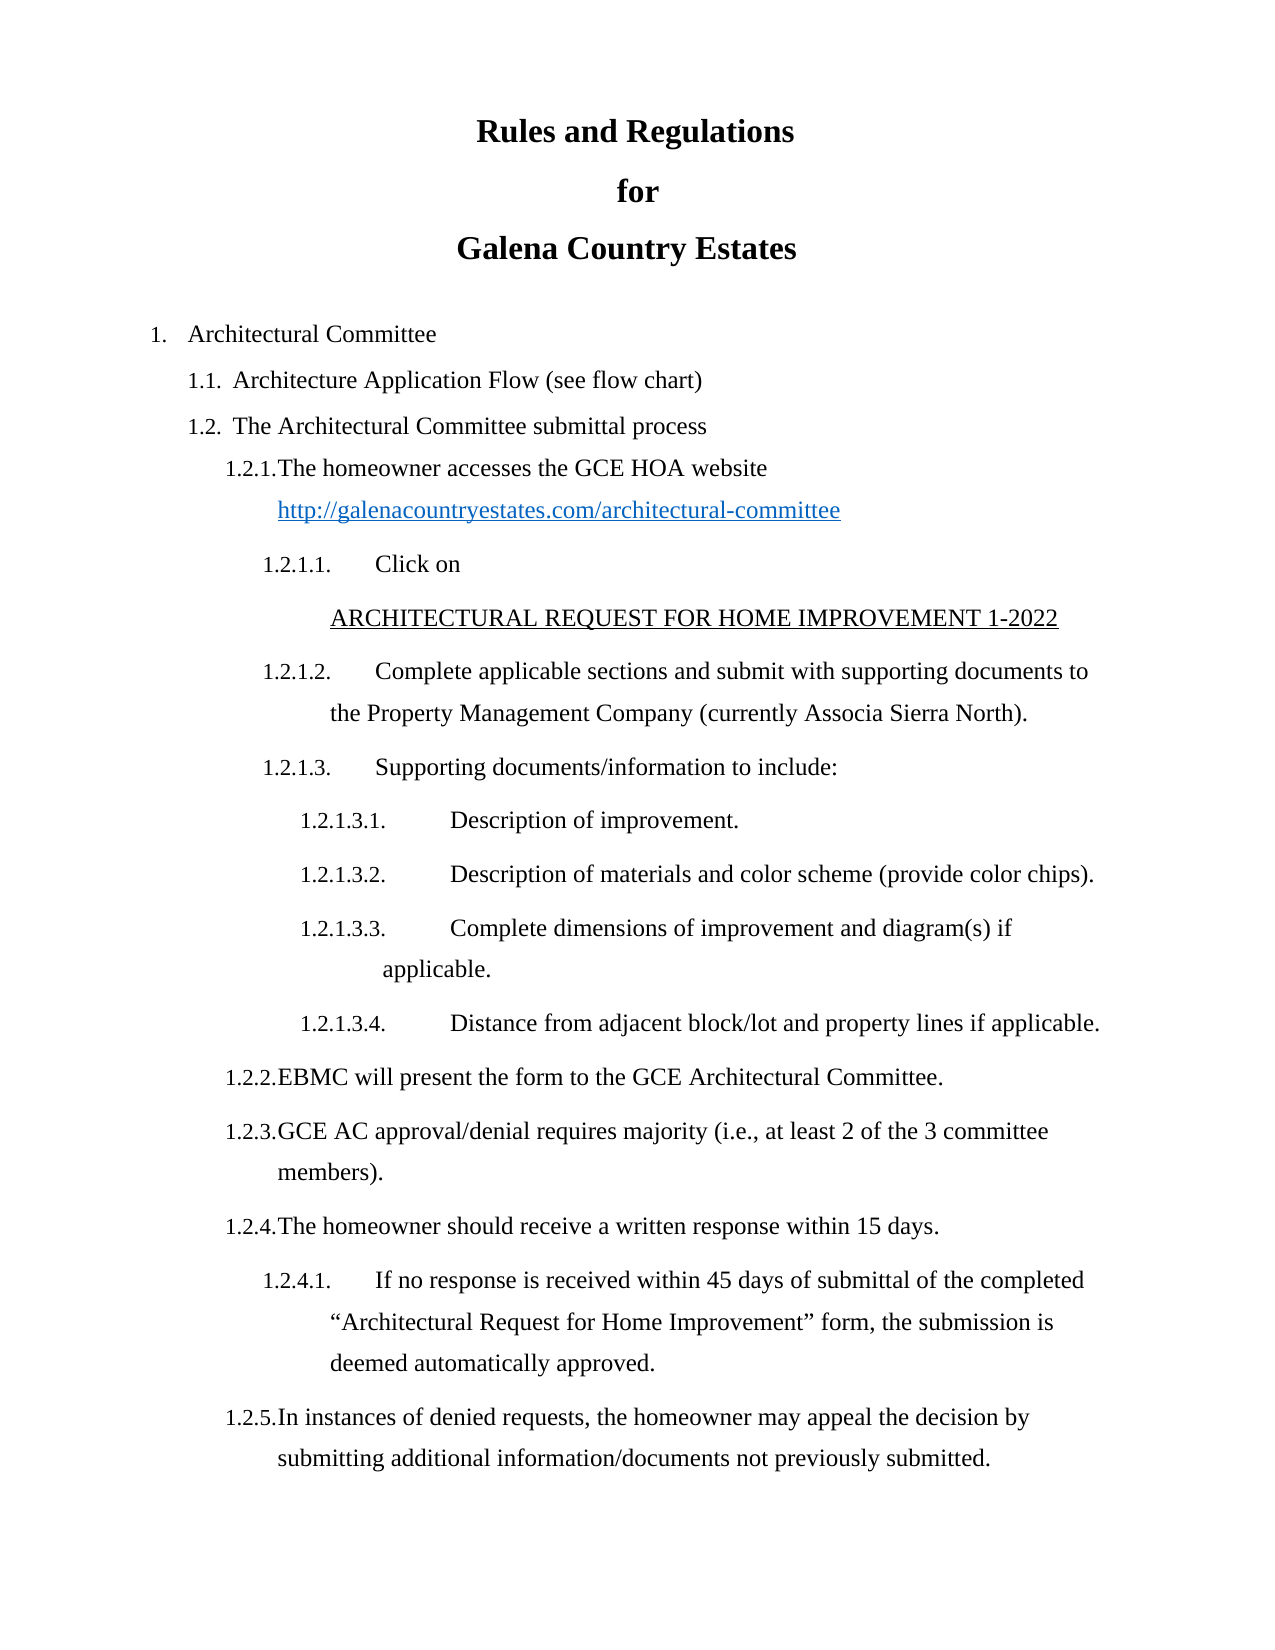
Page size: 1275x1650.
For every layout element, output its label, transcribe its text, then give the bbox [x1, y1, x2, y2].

text Rules and Regulations [149, 112, 1122, 150]
list Architectural Committee [150, 319, 1122, 348]
list If no response is received within 45 days of submittal of the completed “Architectural Request for Home Improvement” form, the submission is deemed automatically approved. [262, 1265, 1122, 1377]
list Supporting documents/information to include: [262, 752, 1122, 780]
list EBMC will present the form to the GCE Architectural Committee. [225, 1062, 1122, 1091]
list Complete dimensions of improvement and diagram(s) if applicable. [300, 913, 1122, 983]
list Complete applicable sections and submit with supporting documents to the Property Management Company (currently Associa Sierra North). [262, 656, 1122, 727]
text Galena Country Estates [456, 229, 1122, 267]
list Architecture Application Flow (see flow chart) [187, 365, 1122, 394]
list Description of materials and color scheme (provide color chips). [300, 859, 1122, 888]
text ARCHITECTURAL REQUEST FOR HOME IMPROVEMENT 1-2022 [330, 603, 1122, 631]
list In instances of denied requests, the homeowner may appeal the decision by submitting additional information/documents not previously submitted. [225, 1402, 1122, 1472]
list Distance from adjacent block/lot and property lines if applicable. [300, 1008, 1122, 1037]
text for [154, 171, 1122, 209]
list Description of improvement. [300, 806, 1122, 834]
list The Architectural Committee submittal process [187, 411, 1122, 440]
list The homeowner accesses the GCE HOA website http://galenacountryestates.com/architectural-committee [225, 453, 1122, 524]
list The homeowner should receive a written response within 15 days. [225, 1211, 1122, 1240]
list GCE AC approval/denial requires majority (i.e., at least 2 of the 3 committee members). [225, 1116, 1122, 1186]
list Click on [262, 549, 1122, 577]
